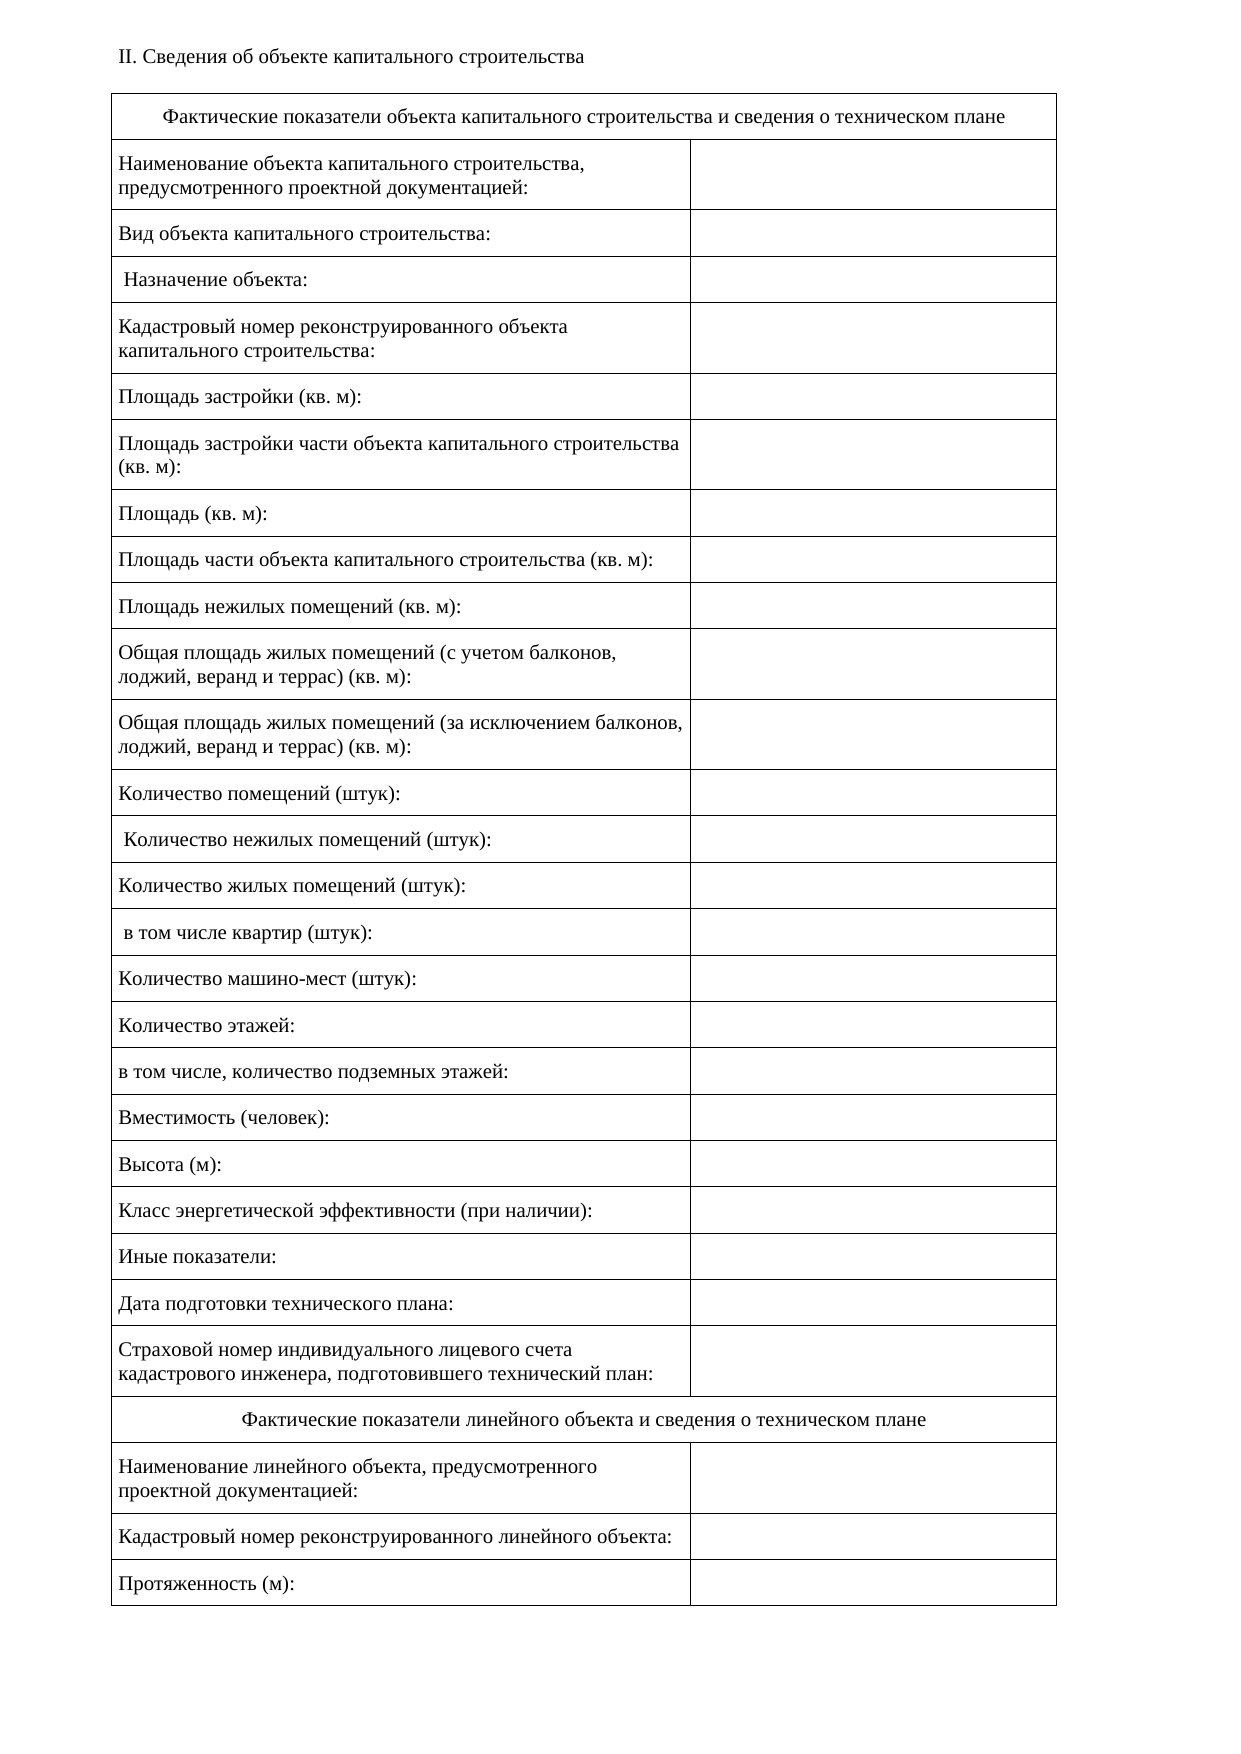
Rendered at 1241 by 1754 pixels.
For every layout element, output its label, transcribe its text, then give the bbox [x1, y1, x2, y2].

table_cell Высота (м): [112, 1141, 690, 1186]
table_cell Наименование объекта капитального строительства, предусмотренного проектной документацией: [112, 140, 690, 209]
table_cell Общая площадь жилых помещений (с учетом балконов, лоджий, веранд и террас) (кв. м): [112, 629, 690, 699]
table_cell Количество нежилых помещений (штук): [112, 816, 690, 862]
table_cell [691, 1141, 1056, 1186]
table_cell [691, 420, 1056, 489]
table_cell [691, 303, 1056, 372]
table_cell [691, 583, 1056, 628]
table_cell [691, 490, 1056, 536]
table_cell Наименование линейного объекта, предусмотренного проектной документацией: [112, 1443, 690, 1512]
table_cell Протяженность (м): [112, 1560, 690, 1605]
table_cell Кадастровый номер реконструированного объекта капитального строительства: [112, 303, 690, 372]
table_cell [691, 770, 1056, 815]
table_cell Площадь нежилых помещений (кв. м): [112, 583, 690, 628]
table_cell Вместимость (человек): [112, 1095, 690, 1140]
table_cell [691, 257, 1056, 302]
table_cell Назначение объекта: [112, 257, 690, 302]
table_cell [691, 1560, 1056, 1605]
table_cell Количество жилых помещений (штук): [112, 863, 690, 908]
table_header Фактические показатели объекта капитального строительства и сведения о техническом плане [112, 94, 1056, 139]
table_cell Страховой номер индивидуального лицевого счета кадастрового инженера, подготовившего технический план: [112, 1326, 690, 1396]
text II. Сведения об объекте капитального строительства [118, 44, 1181, 68]
table_cell Дата подготовки технического плана: [112, 1280, 690, 1325]
table_cell Площадь части объекта капитального строительства (кв. м): [112, 537, 690, 582]
table_cell [691, 1048, 1056, 1093]
table_cell Класс энергетической эффективности (при наличии): [112, 1187, 690, 1233]
table_cell в том числе квартир (штук): [112, 909, 690, 954]
table_cell Площадь застройки части объекта капитального строительства (кв. м): [112, 420, 690, 489]
table_cell [691, 1002, 1056, 1047]
table_cell Кадастровый номер реконструированного линейного объекта: [112, 1514, 690, 1559]
table_cell Общая площадь жилых помещений (за исключением балконов, лоджий, веранд и террас) (кв. м): [112, 700, 690, 769]
table_cell [691, 374, 1056, 419]
table_cell Иные показатели: [112, 1234, 690, 1279]
table_cell в том числе, количество подземных этажей: [112, 1048, 690, 1093]
table_cell [691, 629, 1056, 699]
table_cell Вид объекта капитального строительства: [112, 210, 690, 256]
table_cell Количество машино-мест (штук): [112, 956, 690, 1001]
table_cell [691, 140, 1056, 209]
table_cell [691, 537, 1056, 582]
table_cell Площадь застройки (кв. м): [112, 374, 690, 419]
table_cell [691, 863, 1056, 908]
table_cell [691, 1095, 1056, 1140]
table_cell Площадь (кв. м): [112, 490, 690, 536]
table_cell [691, 816, 1056, 862]
table_cell [691, 1187, 1056, 1233]
table_cell [691, 1280, 1056, 1325]
table_cell Количество помещений (штук): [112, 770, 690, 815]
table_cell [691, 909, 1056, 954]
table_cell [691, 1443, 1056, 1512]
table_cell [691, 700, 1056, 769]
table_cell [691, 210, 1056, 256]
table_cell [691, 1514, 1056, 1559]
table_cell [691, 1234, 1056, 1279]
table_cell [691, 1326, 1056, 1396]
table_cell Количество этажей: [112, 1002, 690, 1047]
table_cell [691, 956, 1056, 1001]
table_cell Фактические показатели линейного объекта и сведения о техническом плане [112, 1397, 1056, 1442]
